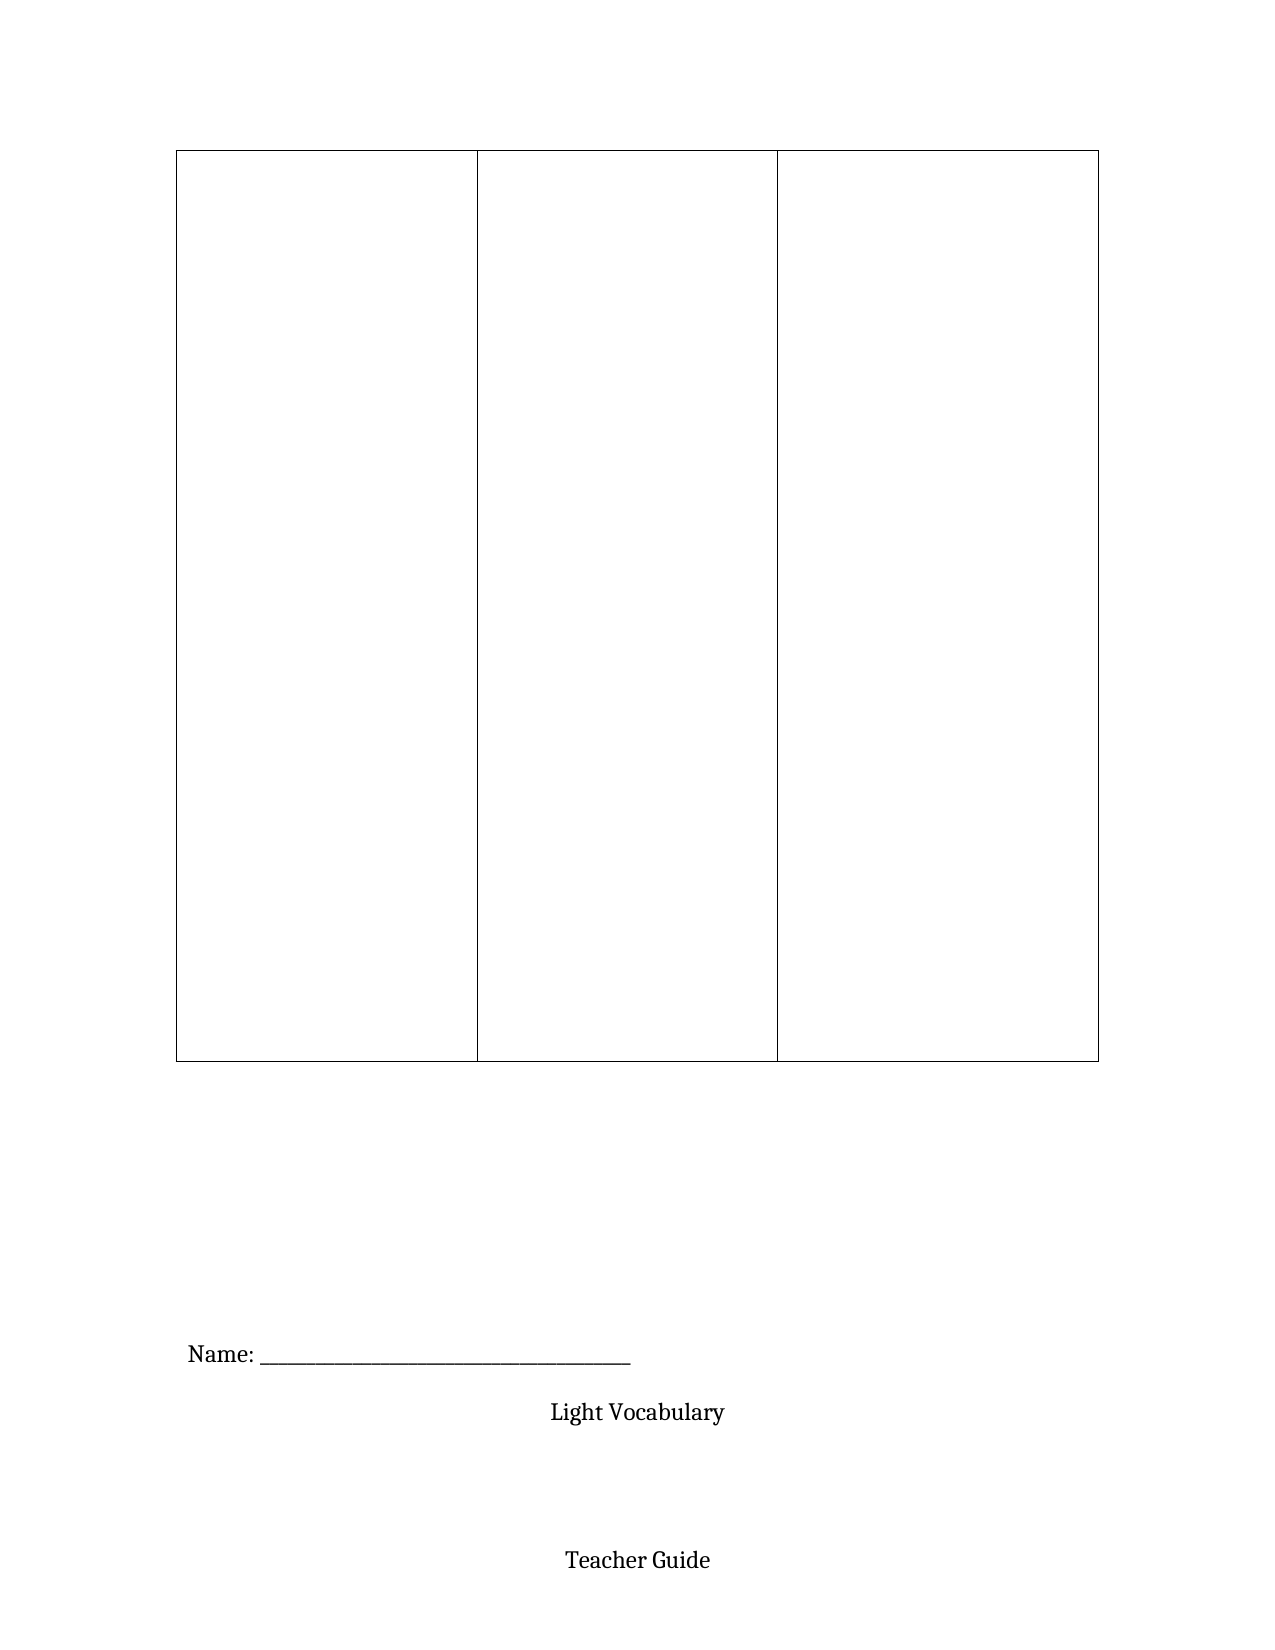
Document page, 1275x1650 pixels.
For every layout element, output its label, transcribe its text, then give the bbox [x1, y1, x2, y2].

table_cell [778, 151, 1098, 1061]
text Name: ________________________________________ [187, 1340, 1087, 1369]
table_cell [177, 151, 477, 1061]
table_cell [478, 151, 777, 1061]
text Light Vocabulary [187, 1398, 1087, 1426]
